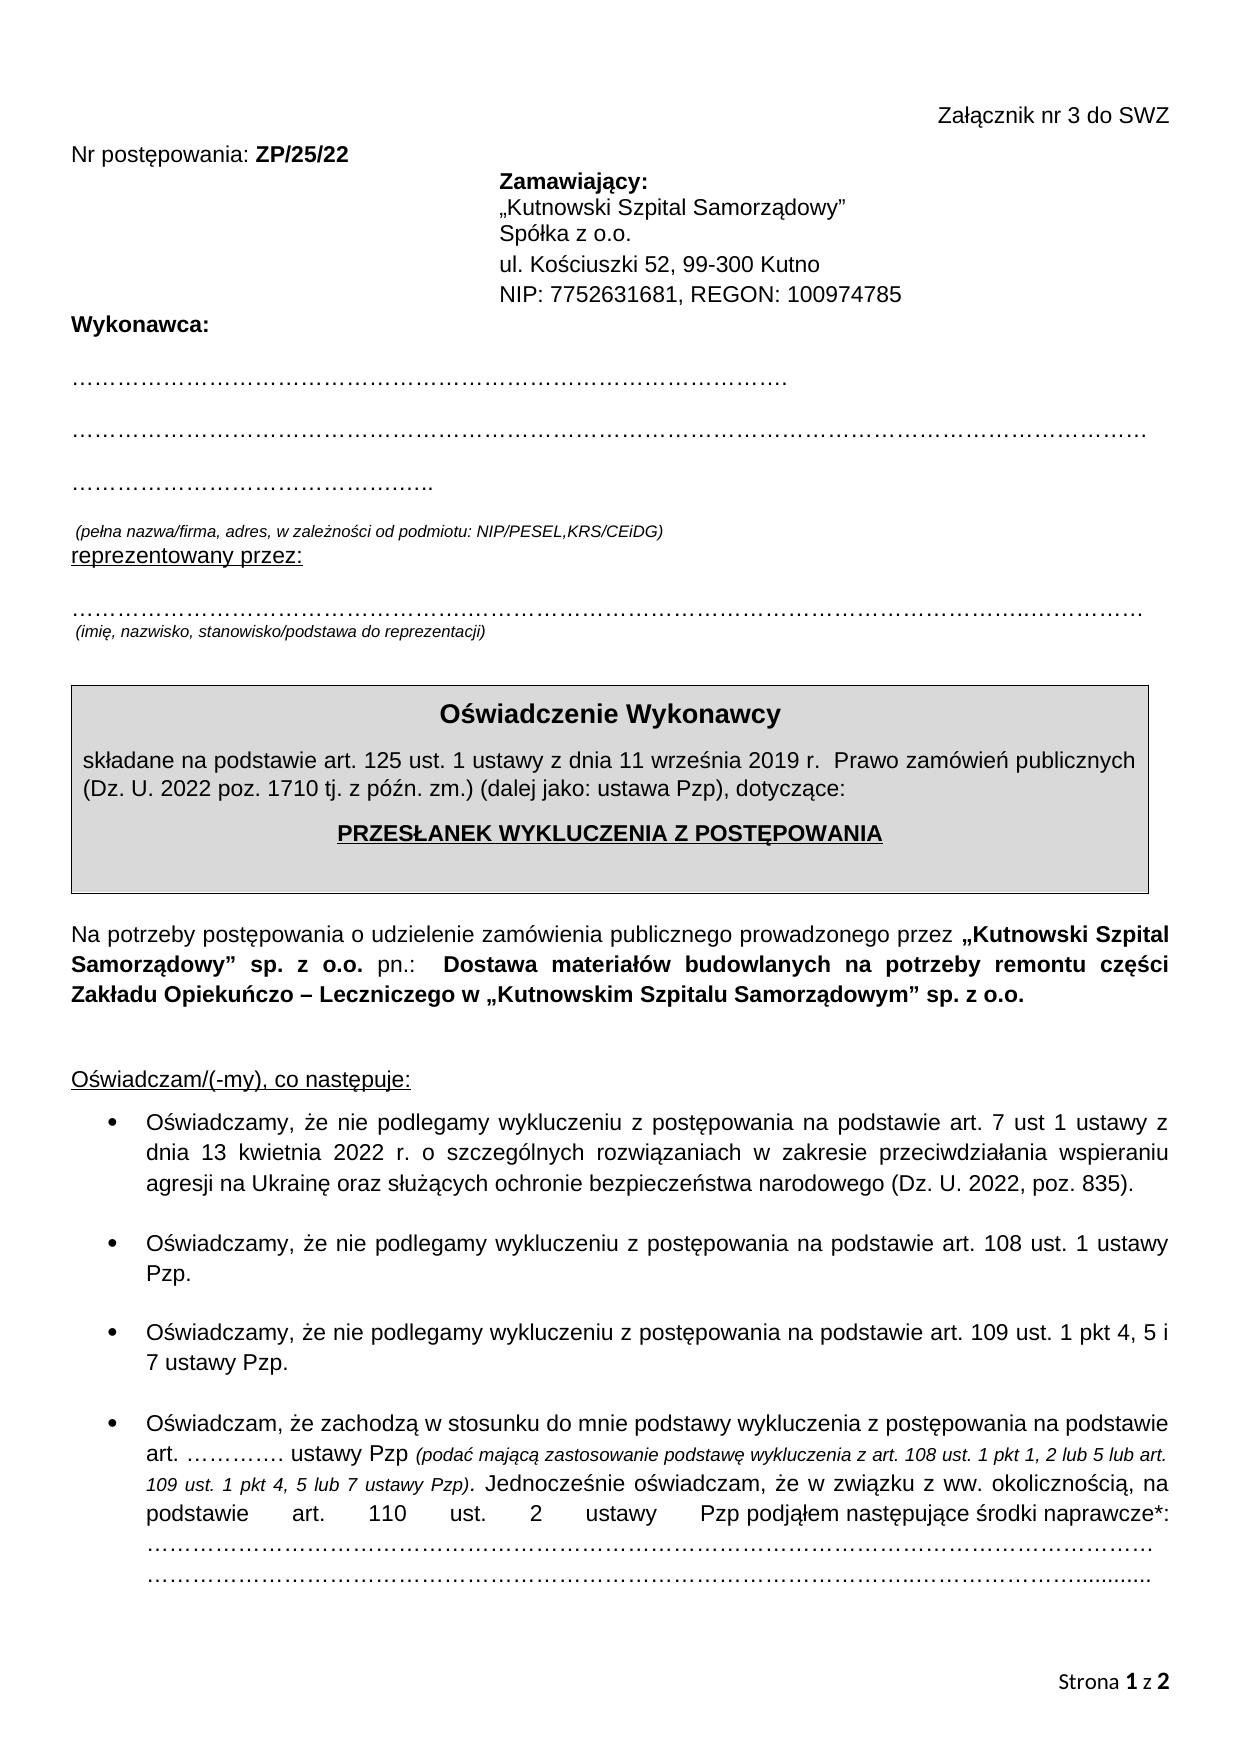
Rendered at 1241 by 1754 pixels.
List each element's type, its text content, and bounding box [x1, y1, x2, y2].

text Wykonawca: [71, 311, 1169, 337]
text ul. Kościuszki 52, 99-300 Kutno [425, 251, 1169, 277]
text Nr postępowania: ZP/25/22 [71, 141, 1169, 168]
list Oświadczamy, że nie podlegamy wykluczeniu z postępowania na podstawie art. 108 ust. 1 ustawy Pzp. [108, 1230, 1169, 1287]
text Zamawiający: [425, 168, 1169, 194]
text Na potrzeby postępowania o udzielenie zamówienia publicznego prowadzonego przez „Kutnowski Szpital Samorządowy” sp. z o.o. pn.: Dostawa materiałów budowlanych na potrzeby remontu części Zakładu Opiekuńczo – Leczniczego w „Kutnowskim Szpitalu Samorządowym” sp. z o.o. [71, 921, 1169, 1007]
text „Kutnowski Szpital Samorządowy” [425, 194, 1169, 220]
text Oświadczam/(-my), co następuje: [71, 1066, 1169, 1093]
list Oświadczam, że zachodzą w stosunku do mnie podstawy wykluczenia z postępowania na podstawie art. …………. ustawy Pzp (podać mającą zastosowanie podstawę wykluczenia z art. 108 ust. 1 pkt 1, 2 lub 5 lub art. 109 ust. 1 pkt 4, 5 lub 7 ustawy Pzp). Jednocześnie oświadczam, że w związku z ww. okolicznością, na podstawie art. 110 ust. 2 ustawy Pzp podjąłem następujące środki naprawcze*: ……………………………………………………………………………………………………………………………………………………………………………………………………………..…………………............ [108, 1409, 1169, 1587]
table_header Oświadczenie Wykonawcy składane na podstawie art. 125 ust. 1 ustawy z dnia 11 września 2019 r. Prawo zamówień publicznych (Dz. U. 2022 poz. 1710 tj. z późn. zm.) (dalej jako: ustawa Pzp), dotyczące: PRZESŁANEK WYKLUCZENIA Z POSTĘPOWANIA [72, 686, 1148, 892]
text (pełna nazwa/firma, adres, w zależności od podmiotu: NIP/PESEL,KRS/CEiDG) [71, 522, 1169, 541]
text ………………………………………………………………………………….………………………………………………………………………………………………………………………………………………………………….….. [71, 364, 1169, 496]
text Spółka z o.o. [425, 220, 1169, 247]
list Oświadczamy, że nie podlegamy wykluczeniu z postępowania na podstawie art. 109 ust. 1 pkt 4, 5 i 7 ustawy Pzp. [108, 1319, 1169, 1375]
text reprezentowany przez: [71, 542, 1169, 569]
list Oświadczamy, że nie podlegamy wykluczeniu z postępowania na podstawie art. 7 ust 1 ustawy z dnia 13 kwietnia 2022 r. o szczególnych rozwiązaniach w zakresie przeciwdziałania wspieraniu agresji na Ukrainę oraz służących ochronie bezpieczeństwa narodowego (Dz. U. 2022, poz. 835). [108, 1109, 1169, 1196]
text …………………………………………….………………………………………………………………..…………… [71, 595, 1169, 622]
text NIP: 7752631681, REGON: 100974785 [425, 281, 1169, 307]
text (imię, nazwisko, stanowisko/podstawa do reprezentacji) [71, 622, 608, 641]
subtitle Załącznik nr 3 do SWZ [130, 102, 1169, 128]
